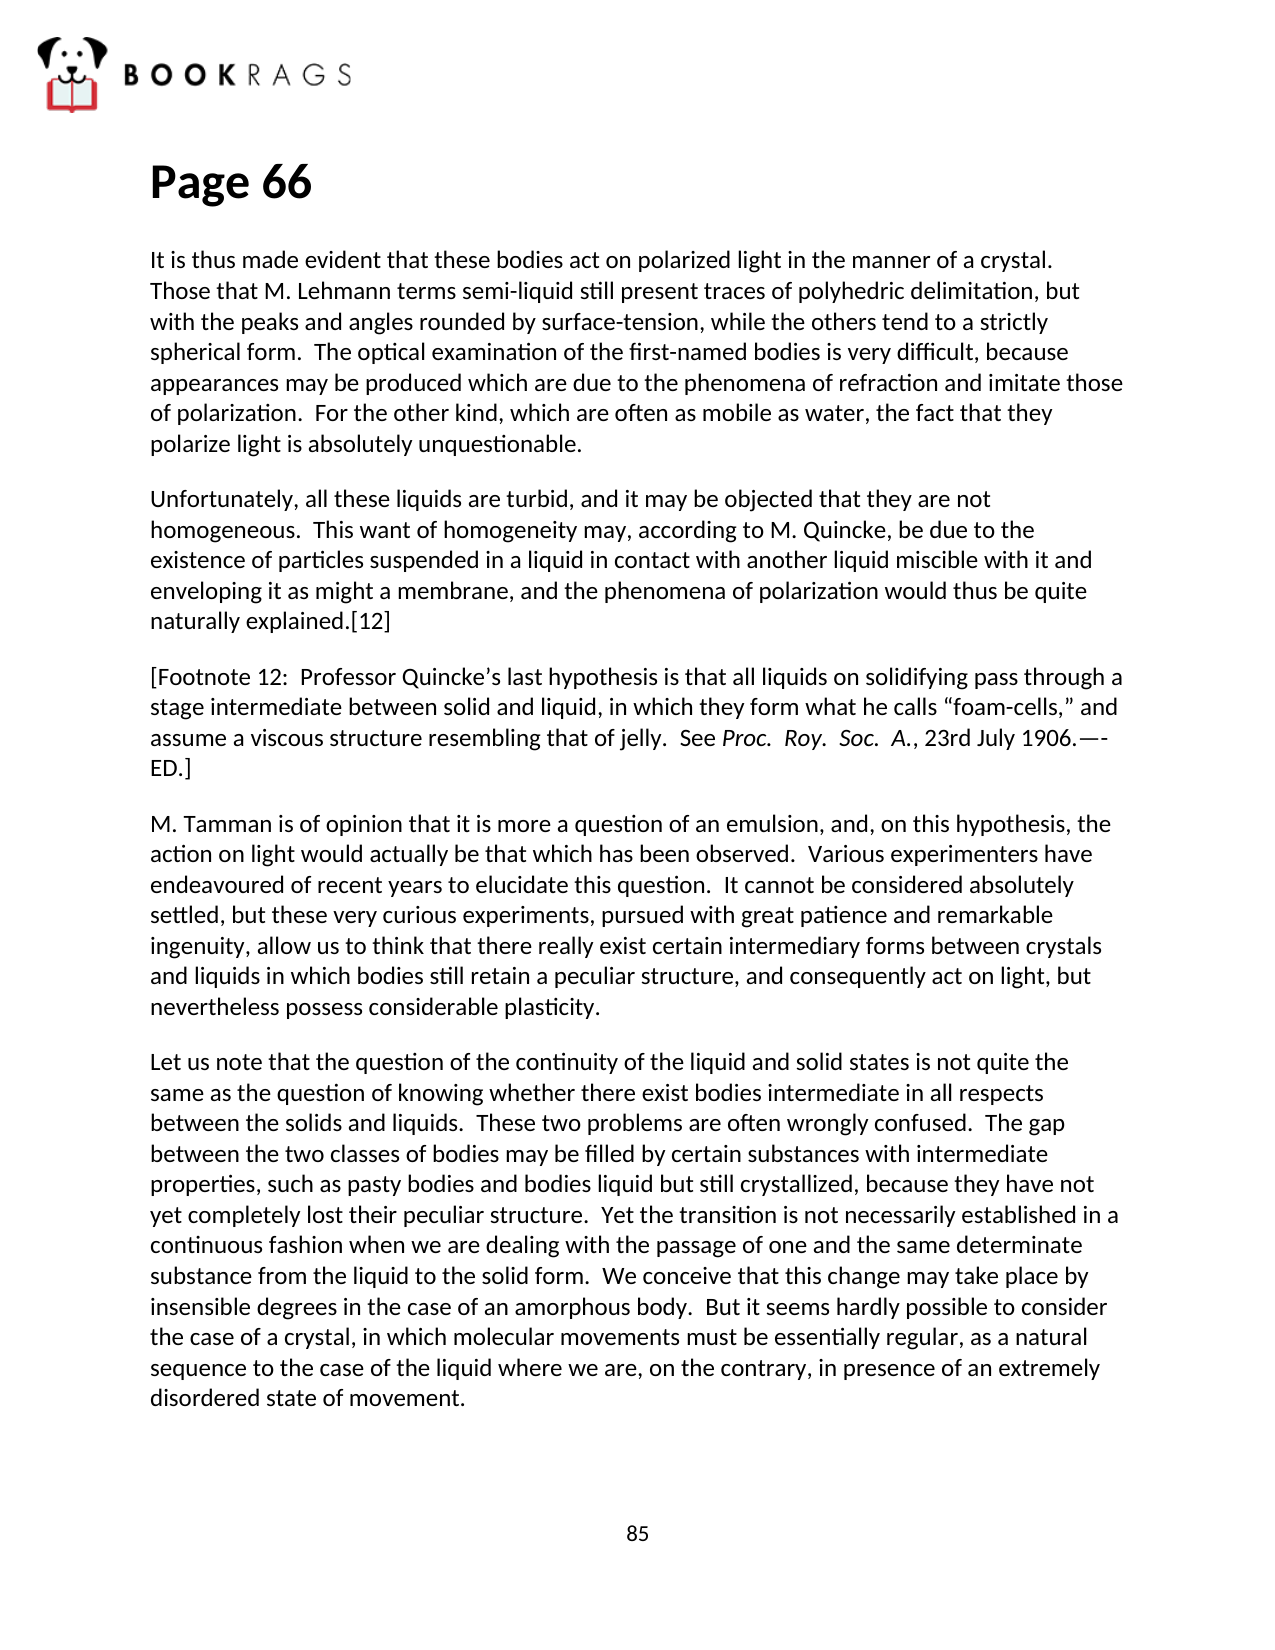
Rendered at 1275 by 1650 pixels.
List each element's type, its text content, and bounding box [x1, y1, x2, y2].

text Page 66 [150, 150, 1125, 211]
text M. Tamman is of opinion that it is more a question of an emulsion, and, on this hypothesis, the action on light would actually be that which has been observed. Various experimenters have endeavoured of recent years to elucidate this question. It cannot be considered absolutely settled, but these very curious experiments, pursued with great patience and remarkable ingenuity, allow us to think that there really exist certain intermediary forms between crystals and liquids in which bodies still retain a peculiar structure, and consequently act on light, but nevertheless possess considerable plasticity. [150, 808, 1125, 1022]
picture [37, 37, 351, 113]
text It is thus made evident that these bodies act on polarized light in the manner of a crystal. Those that M. Lehmann terms semi-liquid still present traces of polyhedric delimitation, but with the peaks and angles rounded by surface-tension, while the others tend to a strictly spherical form. The optical examination of the first-named bodies is very difficult, because appearances may be produced which are due to the phenomena of refraction and imitate those of polarization. For the other kind, which are often as mobile as water, the fact that they polarize light is absolutely unquestionable. [150, 244, 1125, 458]
text [Footnote 12: Professor Quincke’s last hypothesis is that all liquids on solidifying pass through a stage intermediate between solid and liquid, in which they form what he calls “foam-cells,” and assume a viscous structure resembling that of jelly. See Proc. Roy. Soc. A., 23rd July 1906.—­ED.] [150, 661, 1125, 783]
text Unfortunately, all these liquids are turbid, and it may be objected that they are not homogeneous. This want of homogeneity may, according to M. Quincke, be due to the existence of particles suspended in a liquid in contact with another liquid miscible with it and enveloping it as might a membrane, and the phenomena of polarization would thus be quite naturally explained.[12] [150, 483, 1125, 636]
text Let us note that the question of the continuity of the liquid and solid states is not quite the same as the question of knowing whether there exist bodies intermediate in all respects between the solids and liquids. These two problems are often wrongly confused. The gap between the two classes of bodies may be filled by certain substances with intermediate properties, such as pasty bodies and bodies liquid but still crystallized, because they have not yet completely lost their peculiar structure. Yet the transition is not necessarily established in a continuous fashion when we are dealing with the passage of one and the same determinate substance from the liquid to the solid form. We conceive that this change may take place by insensible degrees in the case of an amorphous body. But it seems hardly possible to consider the case of a crystal, in which molecular movements must be essentially regular, as a natural sequence to the case of the liquid where we are, on the contrary, in presence of an extremely disordered state of movement. [150, 1047, 1125, 1413]
